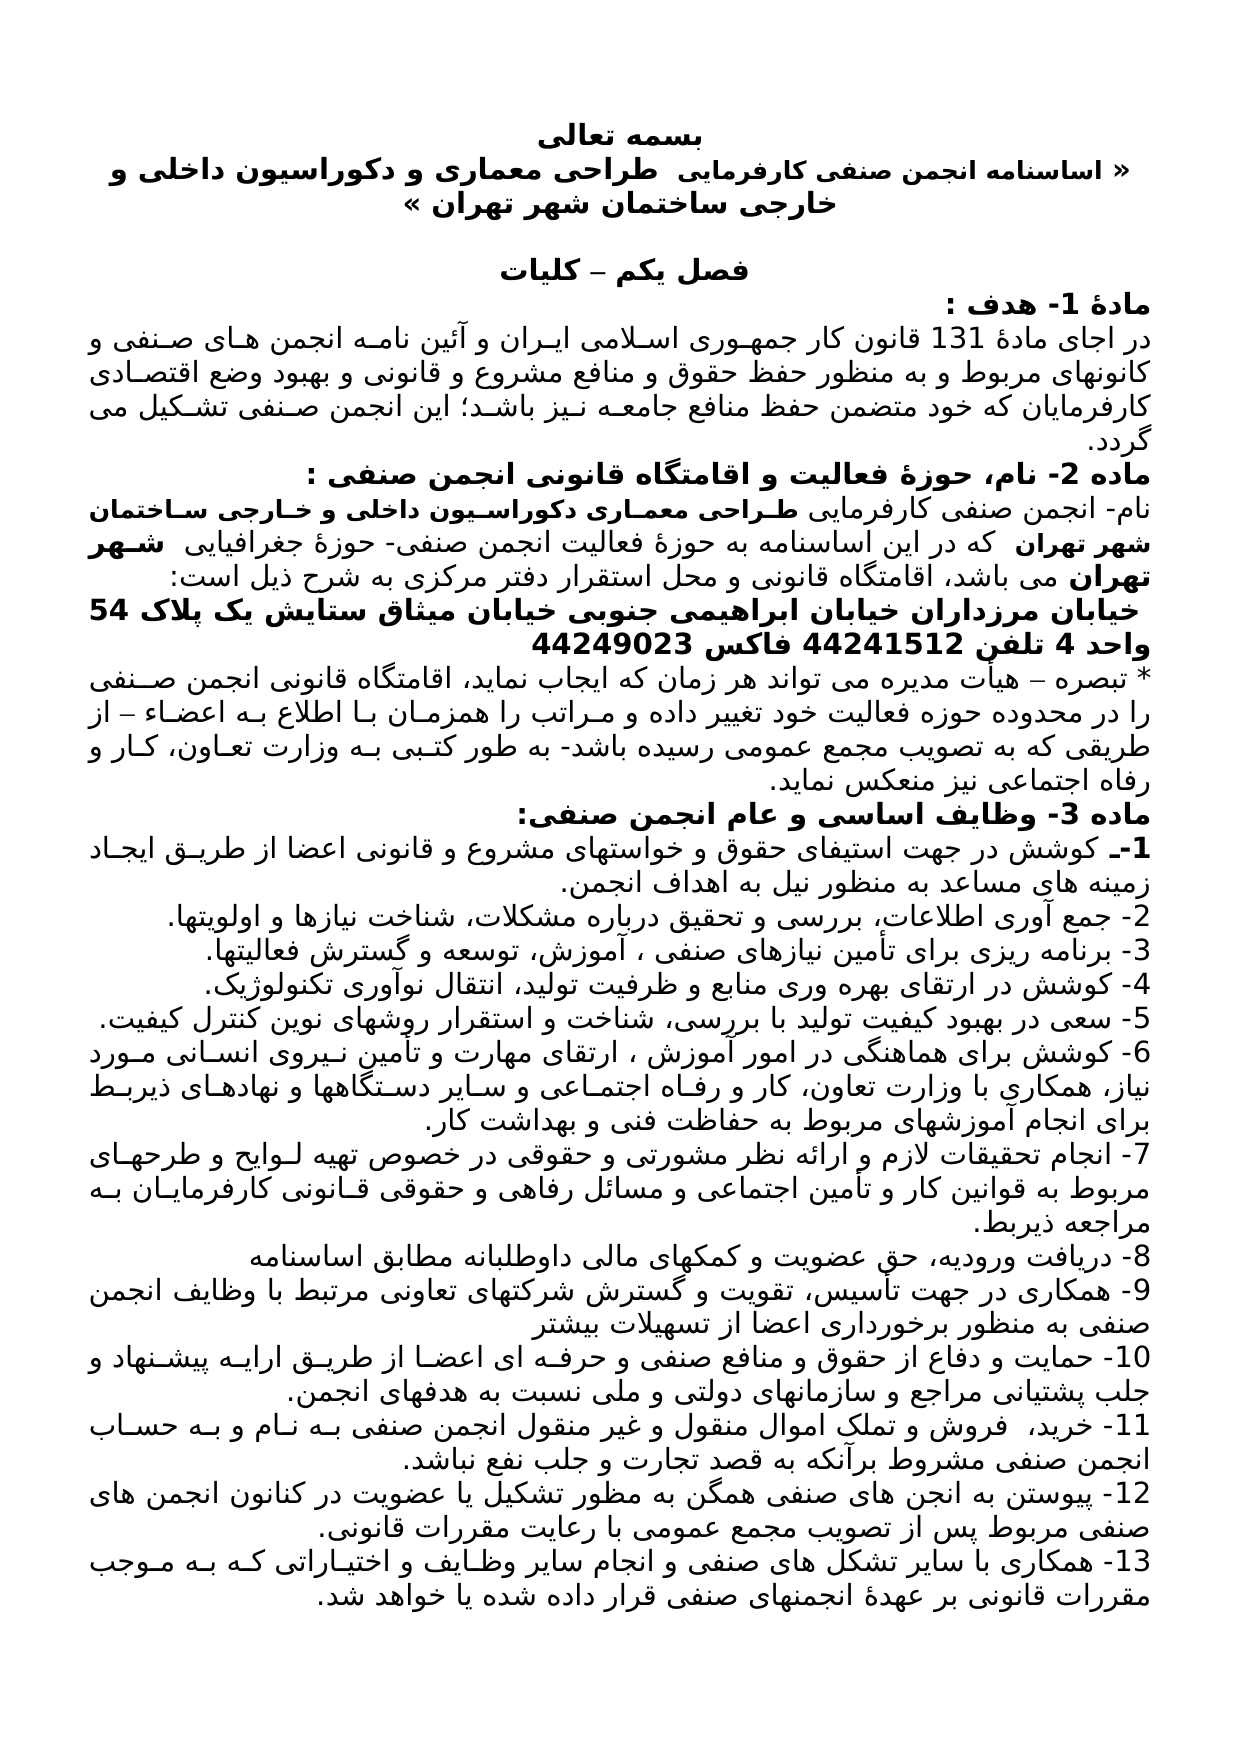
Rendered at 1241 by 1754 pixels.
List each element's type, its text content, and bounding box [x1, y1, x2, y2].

text 13- همکاری با سایر تشکل های صنفی و انجام سایر وظایف و اختیاراتی که به موجب مقررات قانونی بر عهدۀ انجمنهای صنفی قرار داده شده یا خواهد شد. [89, 1544, 1152, 1612]
text 12- پیوستن به انجن های صنفی همگن به مظور تشکیل یا عضویت در کنانون انجمن های صنفی مربوط پس از تصویب مجمع عمومی با رعایت مقررات قانونی. [89, 1477, 1152, 1544]
text 4- کوشش در ارتقای بهره وری منابع و ظرفیت تولید، انتقال نوآوری تکنولوژیک. [89, 967, 1152, 1001]
text ماده 2- نام، حوزۀ فعالیت و اقامتگاه قانونی انجمن صنفی : [89, 457, 1152, 491]
text 7- انجام تحقیقات لازم و ارائه نظر مشورتی و حقوقی در خصوص تهیه لوایح و طرحهای مربوط به قوانین کار و تأمین اجتماعی و مسائل رفاهی و حقوقی قانونی کارفرمایان به مراجعه ذیربط. [89, 1137, 1152, 1239]
text نام- انجمن صنفی کارفرمایی طراحی معماری دکوراسیون داخلی و خارجی ساختمان شهر تهران که در این اساسنامه به حوزۀ فعالیت انجمن صنفی- حوزۀ جغرافیایی شهر تهران می باشد، اقامتگاه قانونی و محل استقرار دفتر مرکزی به شرح ذیل است: [89, 491, 1152, 593]
text بسمه تعالی [89, 118, 1152, 152]
text خیابان مرزداران خیابان ابراهیمی جنوبی خیابان میثاق ستایش یک پلاک 54 واحد 4 تلفن 44241512 فاکس 44249023 [89, 593, 1152, 661]
text 2- جمع آوری اطلاعات، بررسی و تحقیق درباره مشکلات، شناخت نیازها و اولویتها. [89, 899, 1152, 933]
text مادۀ 1- هدف : [89, 288, 1152, 322]
text فصل یکم – کلیات [89, 253, 1152, 288]
text 9- همکاری در جهت تأسیس، تقویت و گسترش شرکتهای تعاونی مرتبط با وظایف انجمن صنفی به منظور برخورداری اعضا از تسهیلات بیشتر [89, 1273, 1152, 1341]
text * تبصره – هیأت مدیره می تواند هر زمان که ایجاب نماید، اقامتگاه قانونی انجمن صنفی را در محدوده حوزه فعالیت خود تغییر داده و مراتب را همزمان با اطلاع به اعضاء – از طریقی که به تصویب مجمع عمومی رسیده باشد- به طور کتبی به وزارت تعاون، کار و رفاه اجتماعی نیز منعکس نماید. [89, 661, 1152, 797]
text 5- سعی در بهبود کیفیت تولید با بررسی، شناخت و استقرار روشهای نوین کنترل کیفیت. [89, 1001, 1152, 1035]
text ماده 3- وظایف اساسی و عام انجمن صنفی: [89, 797, 1152, 831]
text 8- دریافت ورودیه، حق عضویت و کمکهای مالی داوطلبانه مطابق اساسنامه [89, 1239, 1152, 1273]
text 11- خرید، فروش و تملک اموال منقول و غیر منقول انجمن صنفی به نام و به حساب انجمن صنفی مشروط برآنکه به قصد تجارت و جلب نفع نباشد. [89, 1409, 1152, 1477]
text در اجای مادۀ 131 قانون کار جمهوری اسلامی ایران و آئین نامه انجمن های صنفی و کانونهای مربوط و به منظور حفظ حقوق و منافع مشروع و قانونی و بهبود وضع اقتصادی کارفرمایان که خود متضمن حفظ منافع جامعه نیز باشد؛ این انجمن صنفی تشکیل می گردد. [89, 322, 1152, 457]
text 10- حمایت و دفاع از حقوق و منافع صنفی و حرفه ای اعضا از طریق ارایه پیشنهاد و جلب پشتیانی مراجع و سازمانهای دولتی و ملی نسبت به هدفهای انجمن. [89, 1341, 1152, 1409]
text 3- برنامه ریزی برای تأمین نیازهای صنفی ، آموزش، توسعه و گسترش فعالیتها. [89, 933, 1152, 967]
text 1- کوشش در جهت استیفای حقوق و خواستهای مشروع و قانونی اعضا از طریق ایجاد زمینه های مساعد به منظور نیل به اهداف انجمن. [89, 831, 1152, 899]
text 6- کوشش برای هماهنگی در امور آموزش ، ارتقای مهارت و تأمین نیروی انسانی مورد نیاز، همکاری با وزارت تعاون، کار و رفاه اجتماعی و سایر دستگاهها و نهادهای ذیربط برای انجام آموزشهای مربوط به حفاظت فنی و بهداشت کار. [89, 1035, 1152, 1137]
text « اساسنامه انجمن صنفی کارفرمایی طراحی معماری و دکوراسیون داخلی و خارجی ساختمان شهر تهران » [89, 152, 1152, 220]
